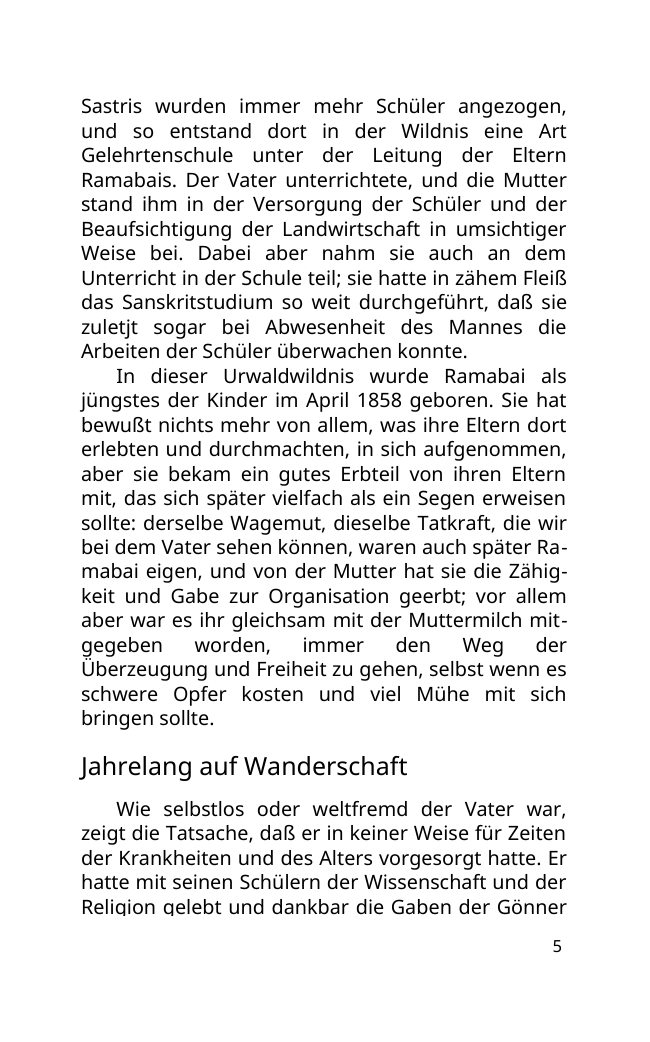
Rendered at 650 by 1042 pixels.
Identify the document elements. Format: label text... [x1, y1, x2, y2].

subtitle Jahrelang auf Wanderschaft [81, 755, 567, 780]
text Sastris wurden immer mehr Schüler angezogen, und so entstand dort in der Wildnis eine Art Gelehrtenschule unter der Leitung der Eltern Ramabais. Der Vater unterrichtete, und die Mutter stand ihm in der Versorgung der Schüler und der Beaufsichtigung der Landwirtschaft in umsichtiger Weise bei. Dabei aber nahm sie auch an dem Unterricht in der Schule teil; sie hatte in zähem Fleiß das Sanskritstudium so weit durchgeführt, daß sie zuletjt sogar bei Abwesenheit des Mannes die Arbeiten der Schüler überwachen konnte. [81, 94, 567, 363]
text Wie selbstlos oder weltfremd der Vater war, zeigt die Tatsache, daß er in keiner Weise für Zeiten der Krankheiten und des Alters vorgesorgt hatte. Er hatte mit seinen Schülern der Wissenschaft und der Religion gelebt und dankbar die Gaben der Gönner hingenommen. Als dann vor allem Betrügereien von [81, 797, 567, 916]
text In dieser Urwaldwildnis wurde Ramabai als jüngstes der Kinder im April 1858 geboren. Sie hat bewußt nichts mehr von allem, was ihre Eltern dort erlebten und durchmachten, in sich aufgenommen, aber sie bekam ein gutes Erbteil von ihren Eltern mit, das sich später vielfach als ein Segen erweisen sollte: derselbe Wagemut, dieselbe Tatkraft, die wir bei dem Vater sehen können, waren auch später Ramabai eigen, und von der Mutter hat sie die Zähigkeit und Gabe zur Organisation geerbt; vor allem aber war es ihr gleichsam mit der Muttermilch mitgegeben worden, immer den Weg der Überzeugung und Freiheit zu gehen, selbst wenn es schwere Opfer kosten und viel Mühe mit sich bringen sollte. [81, 363, 567, 731]
